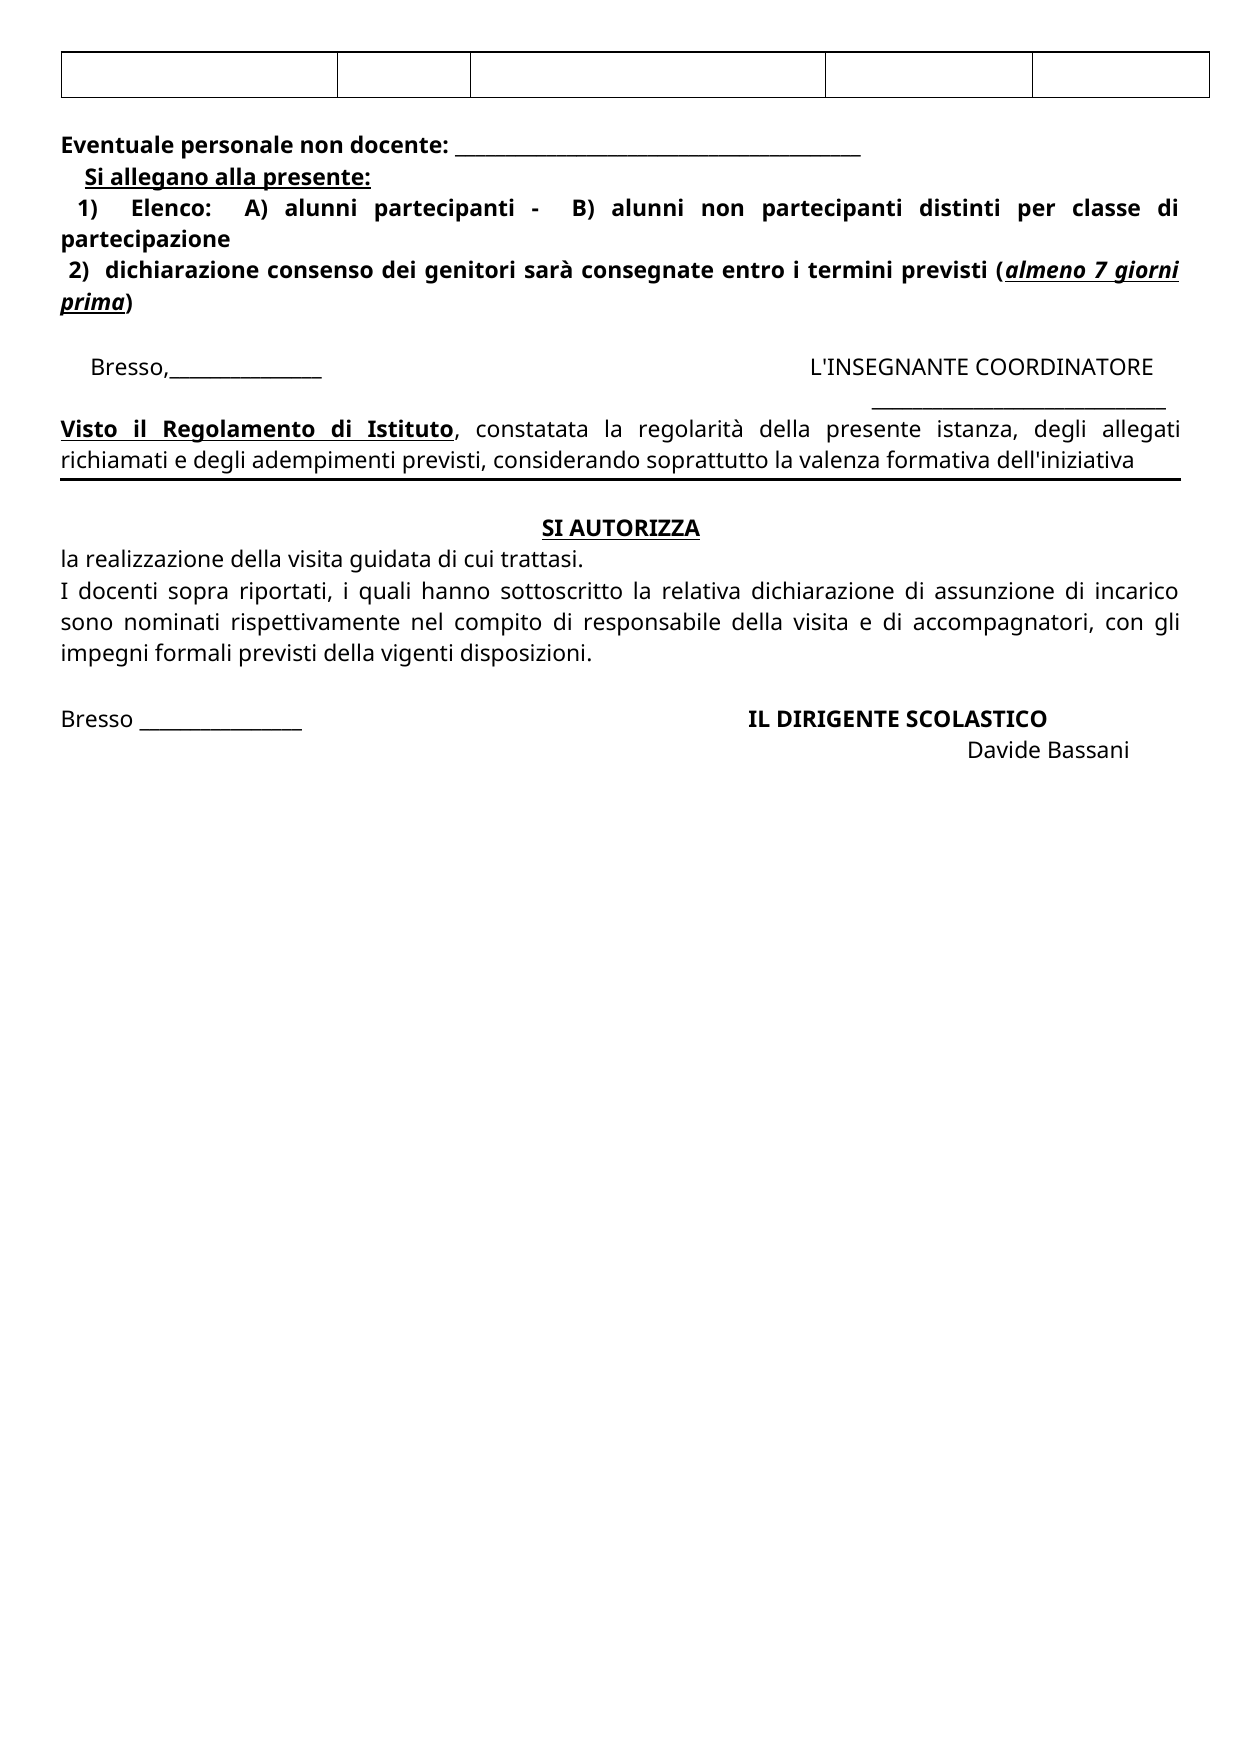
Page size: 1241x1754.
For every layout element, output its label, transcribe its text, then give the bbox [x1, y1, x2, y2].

text _____________________________ [60, 382, 1181, 413]
table_cell [338, 53, 470, 97]
table_cell [1033, 53, 1209, 97]
table_cell [471, 53, 825, 97]
text 1) Elenco: A) alunni partecipanti - B) alunni non partecipanti distinti per classe di partecipazione [60, 192, 1181, 254]
text la realizzazione della visita guidata di cui trattasi. [60, 543, 1181, 575]
text SI AUTORIZZA [60, 512, 1181, 543]
text Eventuale personale non docente: ________________________________________ [60, 129, 1181, 160]
table_cell [826, 53, 1032, 97]
text 2) dichiarazione consenso dei genitori sarà consegnate entro i termini previsti (almeno 7 giorni prima) [60, 254, 1181, 317]
text Bresso,_______________ L'INSEGNANTE COORDINATORE [60, 351, 1181, 382]
text Bresso ________________ IL DIRIGENTE SCOLASTICO [60, 702, 1181, 734]
text I docenti sopra riportati, i quali hanno sottoscritto la relativa dichiarazione di assunzione di incarico sono nominati rispettivamente nel compito di responsabile della visita e di accompagnatori, con gli impegni formali previsti della vigenti disposizioni. [60, 575, 1181, 668]
table_cell [62, 53, 337, 97]
text Davide Bassani [60, 734, 1181, 765]
text Visto il Regolamento di Istituto, constatata la regolarità della presente istanza, degli allegati richiamati e degli adempimenti previsti, considerando soprattutto la valenza formativa dell'iniziativa [60, 413, 1181, 478]
text Si allegano alla presente: [60, 160, 1181, 192]
